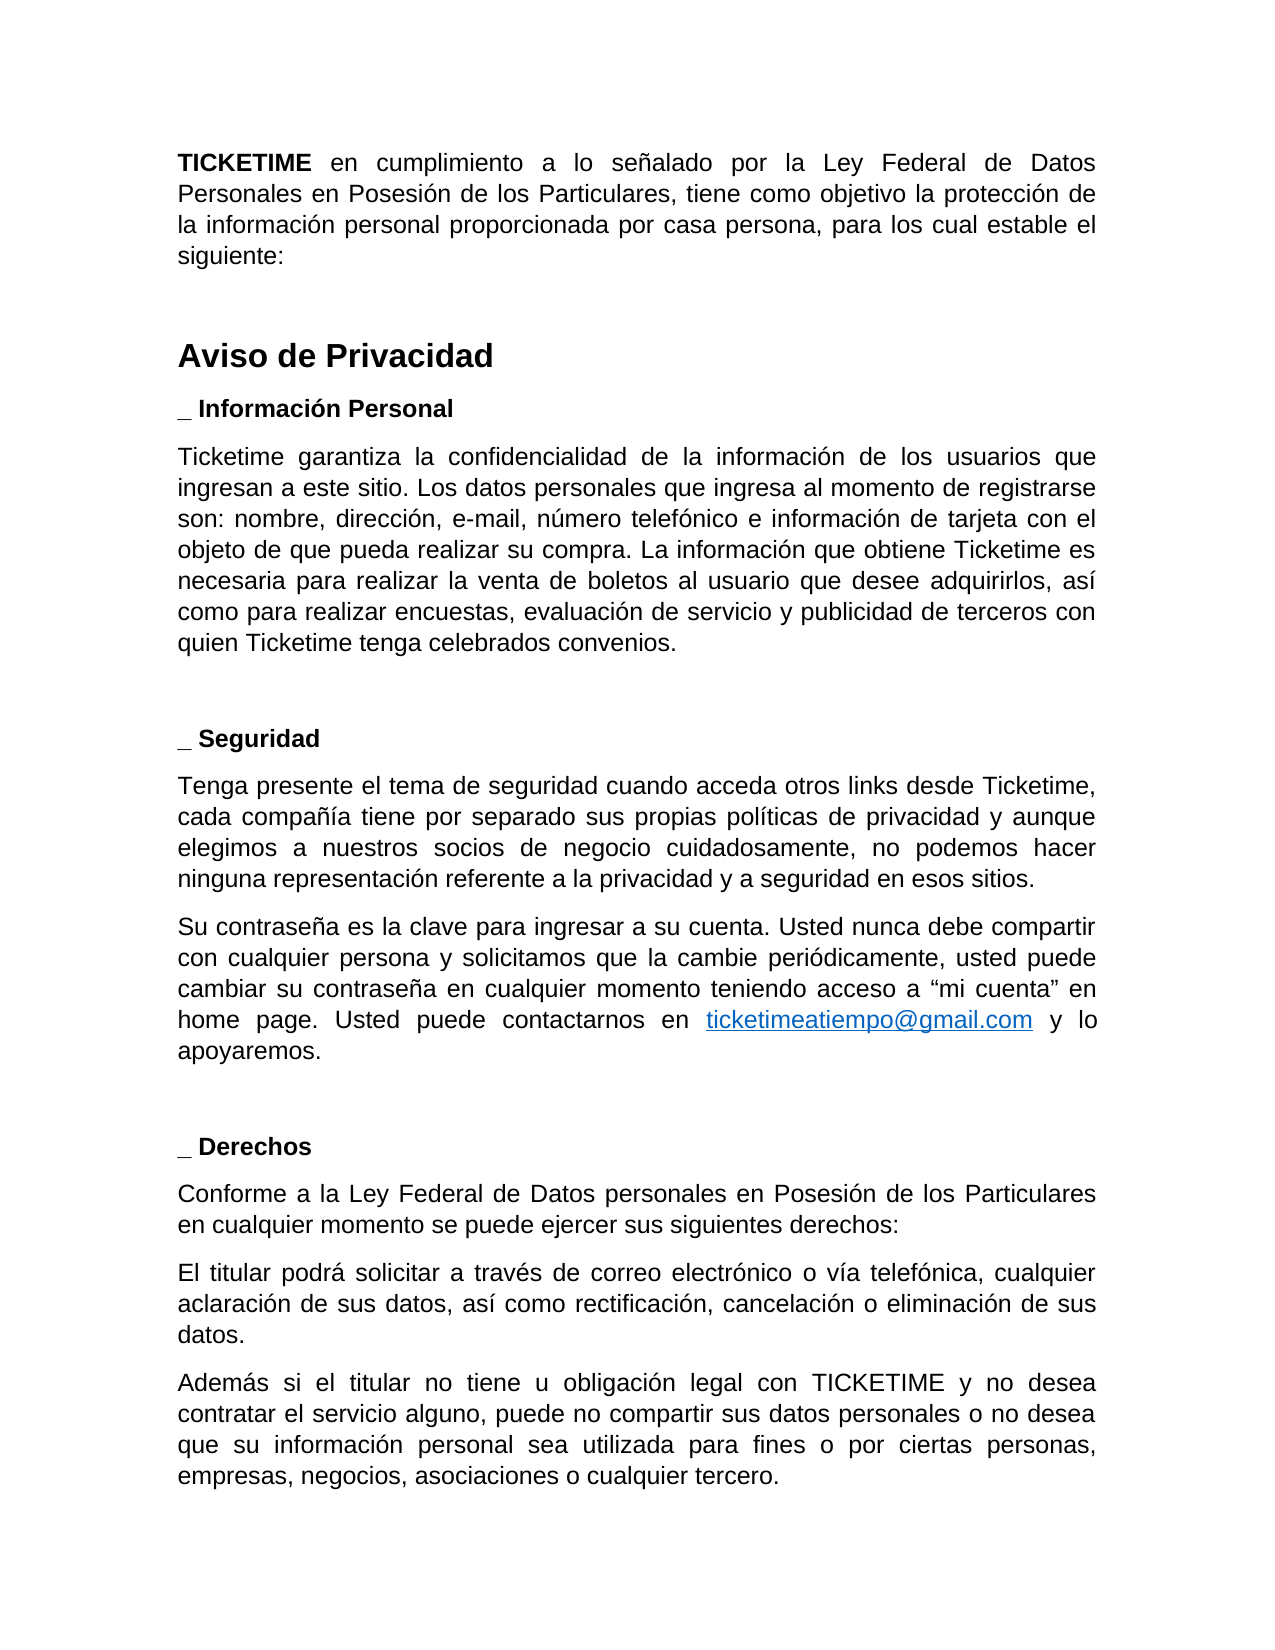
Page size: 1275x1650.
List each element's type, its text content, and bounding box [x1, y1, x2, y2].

text Además si el titular no tiene u obligación legal con TICKETIME y no desea contratar el servicio alguno, puede no compartir sus datos personales o no desea que su información personal sea utilizada para fines o por ciertas personas, empresas, negocios, asociaciones o cualquier tercero. [177, 1368, 1098, 1490]
text Ticketime garantiza la confidencialidad de la información de los usuarios que ingresan a este sitio. Los datos personales que ingresa al momento de registrarse son: nombre, dirección, e-mail, número telefónico e información de tarjeta con el objeto de que pueda realizar su compra. La información que obtiene Ticketime es necesaria para realizar la venta de boletos al usuario que desee adquirirlos, así como para realizar encuestas, evaluación de servicio y publicidad de terceros con quien Ticketime tenga celebrados convenios. [177, 442, 1098, 657]
text Tenga presente el tema de seguridad cuando acceda otros links desde Ticketime, cada compañía tiene por separado sus propias políticas de privacidad y aunque elegimos a nuestros socios de negocio cuidadosamente, no podemos hacer ninguna representación referente a la privacidad y a seguridad en esos sitios. [177, 771, 1098, 893]
text TICKETIME en cumplimiento a lo señalado por la Ley Federal de Datos Personales en Posesión de los Particulares, tiene como objetivo la protección de la información personal proporcionada por casa persona, para los cual estable el siguiente: [177, 148, 1098, 269]
text _ Seguridad [177, 724, 1098, 752]
text _ Información Personal [177, 394, 1098, 423]
text Aviso de Privacidad [177, 336, 1098, 374]
text Conforme a la Ley Federal de Datos personales en Posesión de los Particulares en cualquier momento se puede ejercer sus siguientes derechos: [177, 1179, 1098, 1239]
text Su contraseña es la clave para ingresar a su cuenta. Usted nunca debe compartir con cualquier persona y solicitamos que la cambie periódicamente, usted puede cambiar su contraseña en cualquier momento teniendo acceso a “mi cuenta” en home page. Usted puede contactarnos en ticketimeatiempo@gmail.com y lo apoyaremos. [177, 912, 1098, 1065]
text El titular podrá solicitar a través de correo electrónico o vía telefónica, cualquier aclaración de sus datos, así como rectificación, cancelación o eliminación de sus datos. [177, 1258, 1098, 1349]
text _ Derechos [177, 1132, 1098, 1161]
